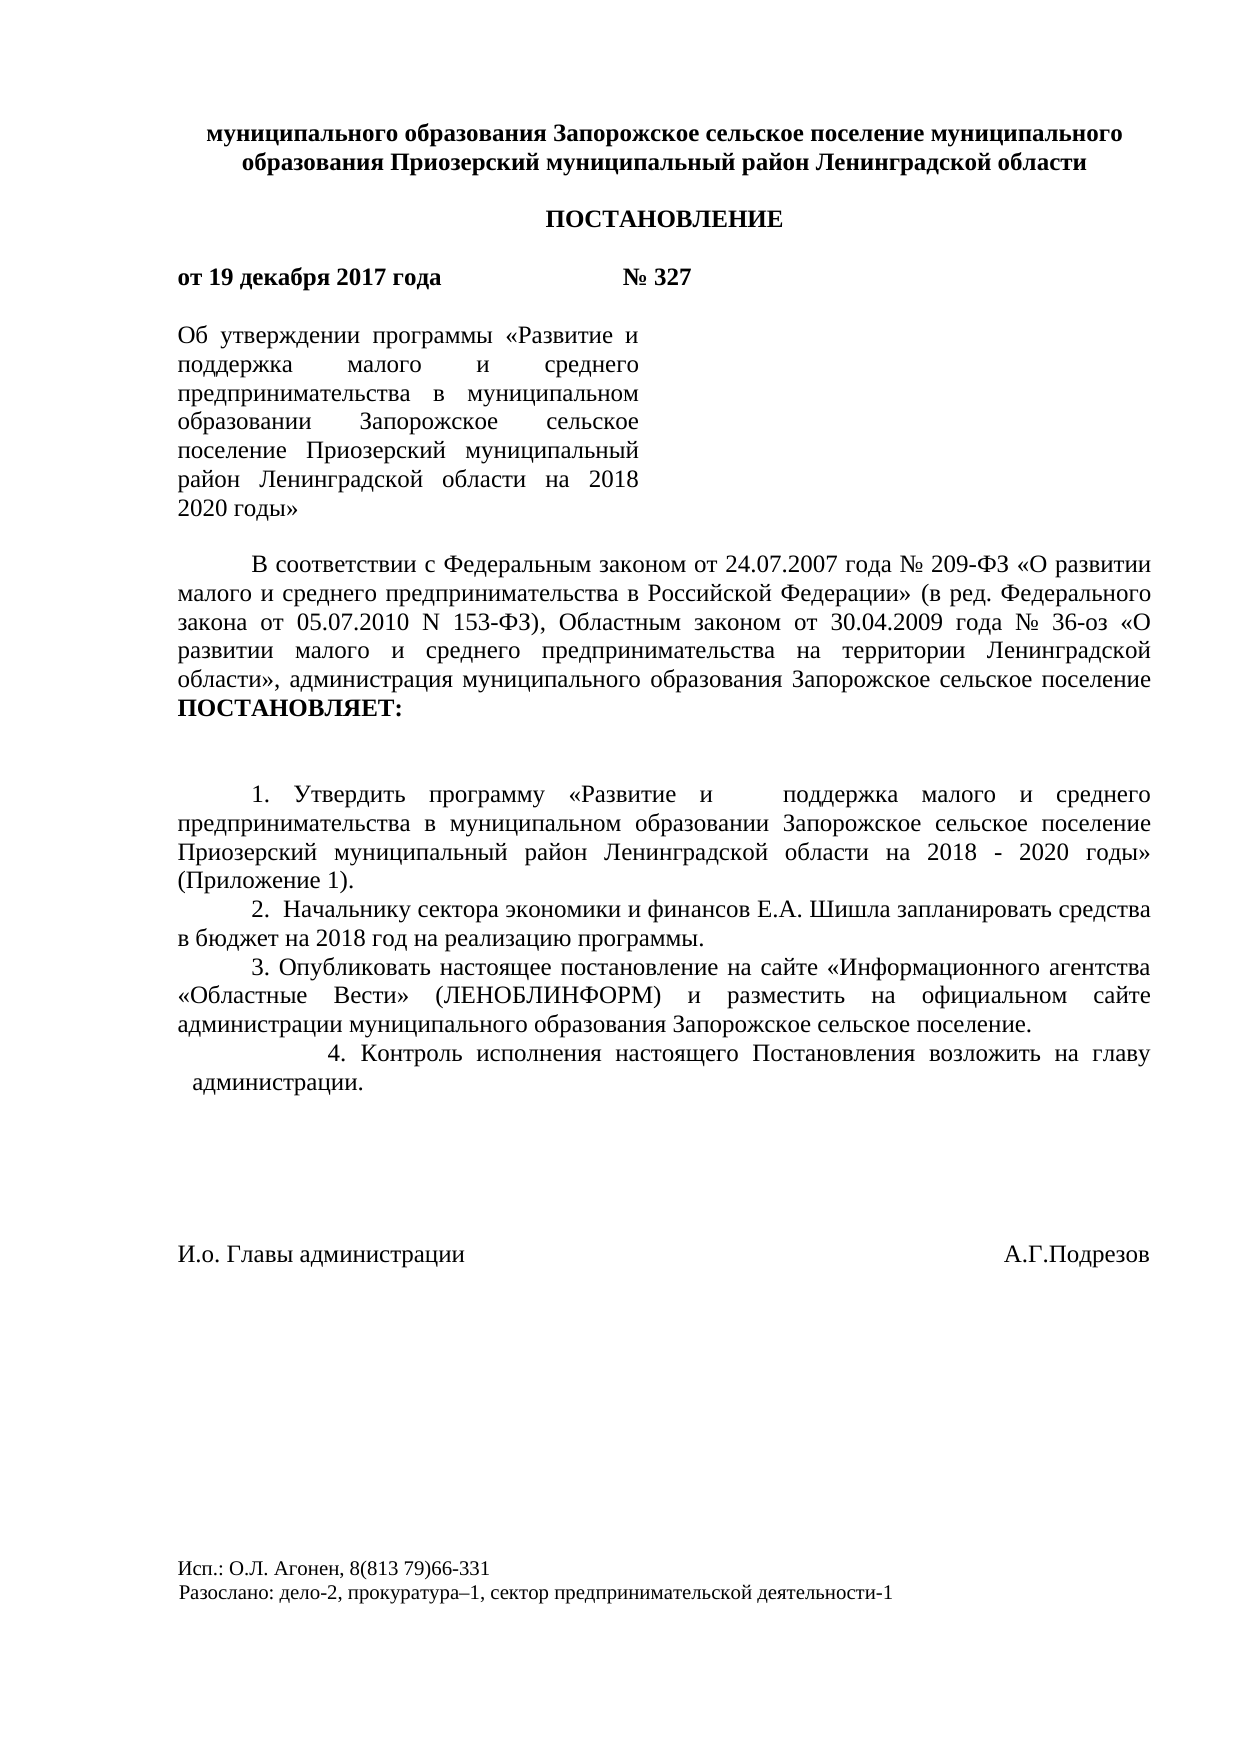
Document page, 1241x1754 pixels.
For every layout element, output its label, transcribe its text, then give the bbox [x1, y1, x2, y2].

text ПОСТАНОВЛЕНИЕ [177, 204, 1152, 233]
text 2. Начальнику сектора экономики и финансов Е.А. Шишла запланировать средства в бюджет на 2018 год на реализацию программы. [177, 894, 1152, 952]
text Разослано: дело-2, прокуратура–1, сектор предпринимательской деятельности-1 [140, 1580, 1152, 1604]
text от 19 декабря 2017 года № 327 [177, 262, 1152, 291]
text Об утверждении программы «Развитие и поддержка малого и среднего предпринимательства в муниципальном образовании Запорожское сельское поселение Приозерский муниципальный район Ленинградской области на 2018 2020 годы» [177, 320, 639, 521]
text 1. Утвердить программу «Развитие и поддержка малого и среднего предпринимательства в муниципальном образовании Запорожское сельское поселение Приозерский муниципальный район Ленинградской области на 2018 - 2020 годы» (Приложение 1). [177, 779, 1152, 894]
text Исп.: О.Л. Агонен, 8(813 79)66-331 [177, 1556, 1152, 1580]
text 3. Опубликовать настоящее постановление на сайте «Информационного агентства «Областные Вести» (ЛЕНОБЛИНФОРМ) и разместить на официальном сайте администрации муниципального образования Запорожское сельское поселение. [177, 952, 1152, 1038]
text И.о. Главы администрации А.Г.Подрезов [177, 1239, 1152, 1297]
text В соответствии с Федеральным законом от 24.07.2007 года № 209-ФЗ «О развитии малого и среднего предпринимательства в Российской Федерации» (в ред. Федерального закона от 05.07.2010 N 153-ФЗ), Областным законом от 30.04.2009 года № 36-оз «О развитии малого и среднего предпринимательства на территории Ленинградской области», администрация муниципального образования Запорожское сельское поселение ПОСТАНОВЛЯЕТ: [177, 549, 1152, 722]
text 4. Контроль исполнения настоящего Постановления возложить на главу администрации. [192, 1038, 1152, 1096]
text муниципального образования Запорожское сельское поселение муниципального образования Приозерский муниципальный район Ленинградской области [177, 118, 1152, 176]
